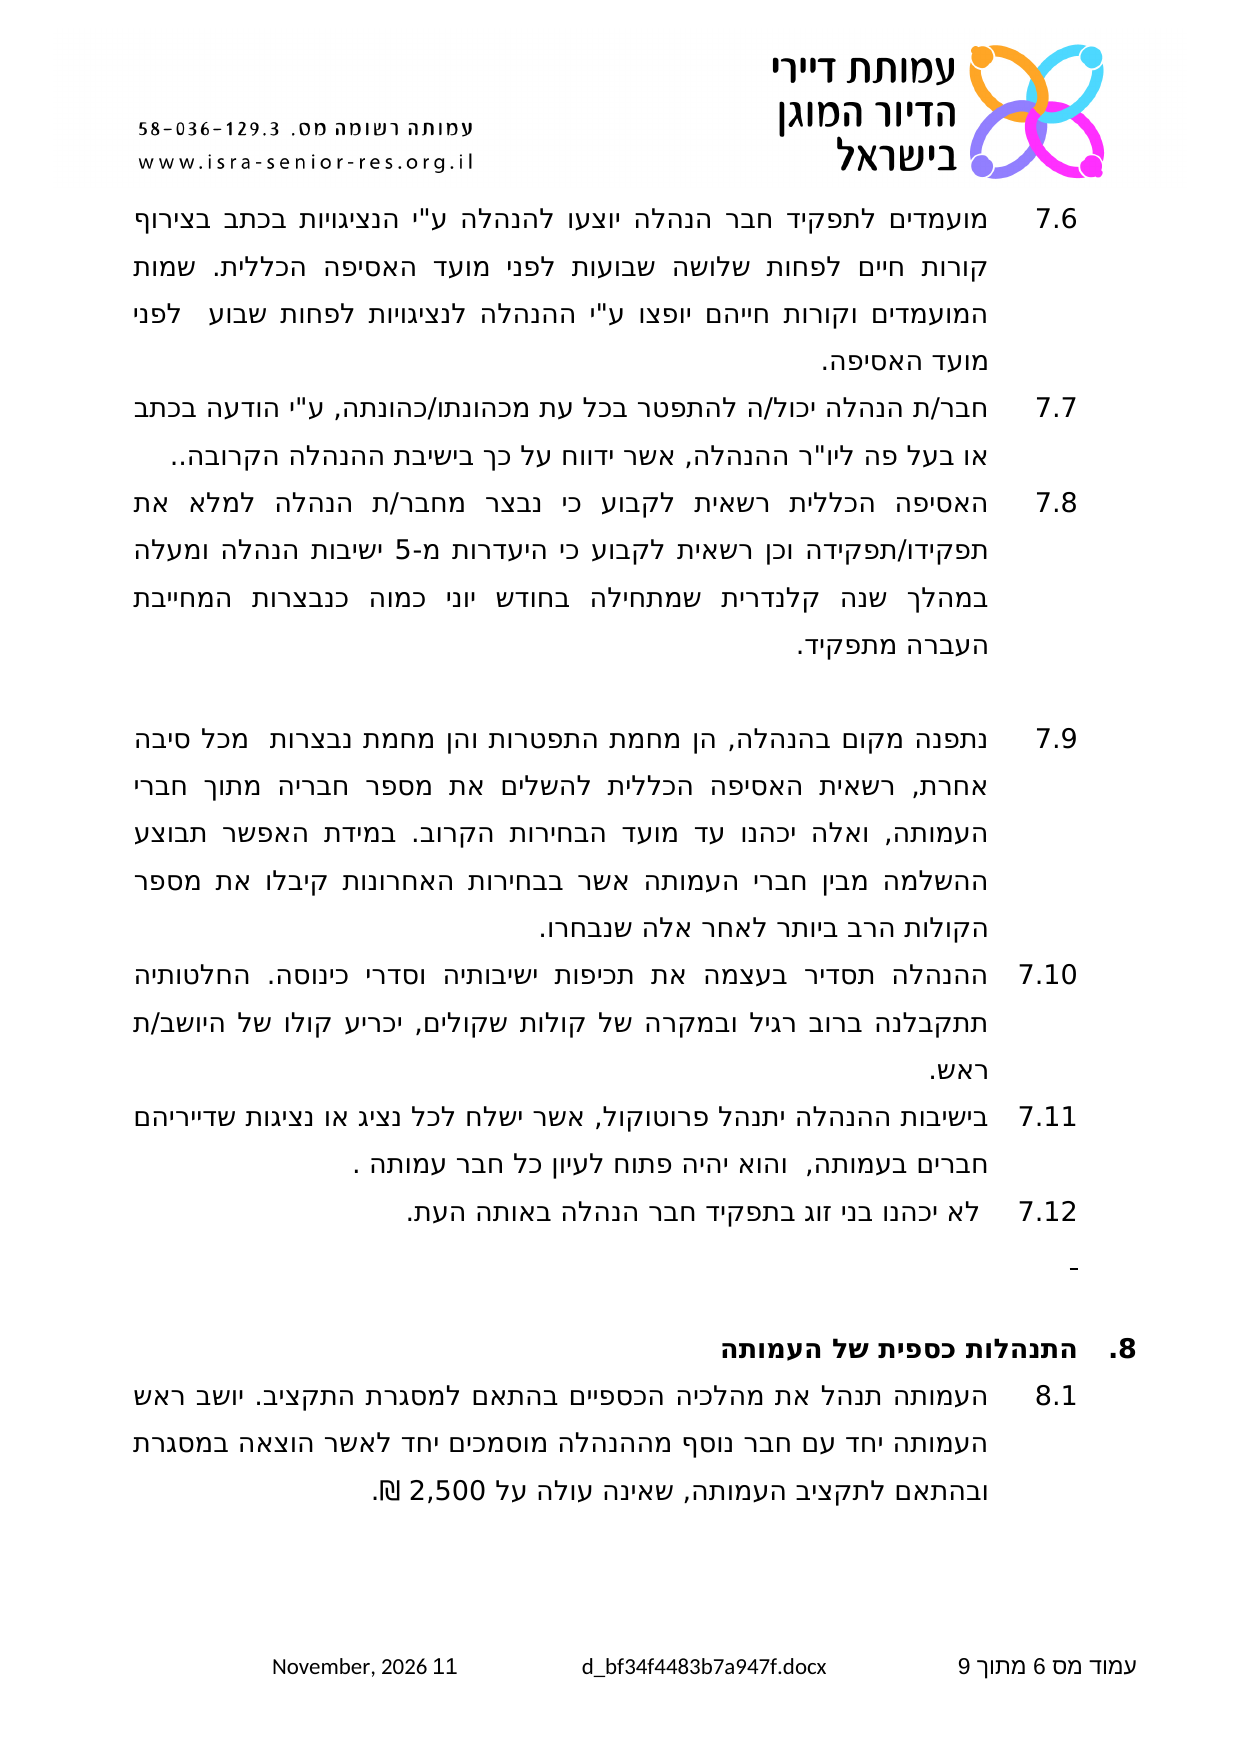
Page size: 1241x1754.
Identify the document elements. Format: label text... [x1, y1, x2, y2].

picture [52, 28, 1188, 188]
text 8. התנהלות כספית של העמותה [133, 1333, 1137, 1365]
text 7.7 חבר/ת הנהלה יכול/ה להתפטר בכל עת מכהונתו/כהונתה, ע"י הודעה בכתב או בעל פה ליו"ר ההנהלה, אשר ידווח על כך בישיבת ההנהלה הקרובה.. [133, 393, 1078, 472]
text 7.8 האסיפה הכללית רשאית לקבוע כי נבצר מחבר/ת הנהלה למלא את תפקידו/תפקידה וכן רשאית לקבוע כי היעדרות מ-5 ישיבות הנהלה ומעלה במהלך שנה קלנדרית שמתחילה בחודש יוני כמוה כנבצרות המחייבת העברה מתפקיד. [133, 487, 1078, 661]
text 7.9 נתפנה מקום בהנהלה, הן מחמת התפטרות והן מחמת נבצרות מכל סיבה אחרת, רשאית האסיפה הכללית להשלים את מספר חבריה מתוך חברי העמותה, ואלה יכהנו עד מועד הבחירות הקרוב. במידת האפשר תבוצע ההשלמה מבין חברי העמותה אשר בבחירות האחרונות קיבלו את מספר הקולות הרב ביותר לאחר אלה שנבחרו. [133, 723, 1078, 944]
text 7.10 ההנהלה תסדיר בעצמה את תכיפות ישיבותיה וסדרי כינוסה. החלטותיה תתקבלנה ברוב רגיל ובמקרה של קולות שקולים, יכריע קולו של היושב/ת ראש. [133, 959, 1078, 1086]
text 7.6 מועמדים לתפקיד חבר הנהלה יוצעו להנהלה ע"י הנציגויות בכתב בצירוף קורות חיים לפחות שלושה שבועות לפני מועד האסיפה הכללית. שמות המועמדים וקורות חייהם יופצו ע"י ההנהלה לנציגויות לפחות שבוע לפני מועד האסיפה. [133, 150, 1078, 377]
text 8.1 העמותה תנהל את מהלכיה הכספיים בהתאם למסגרת התקציב. יושב ראש העמותה יחד עם חבר נוסף מההנהלה מוסמכים יחד לאשר הוצאה במסגרת ובהתאם לתקציב העמותה, שאינה עולה על 2,500 ₪. [133, 1380, 1078, 1507]
text 7.12 לא יכהנו בני זוג בתפקיד חבר הנהלה באותה העת. [133, 1196, 1078, 1228]
text 7.11 בישיבות ההנהלה יתנהל פרוטוקול, אשר ישלח לכל נציג או נציגות שדייריהם חברים בעמותה, והוא יהיה פתוח לעיון כל חבר עמותה . [133, 1101, 1078, 1180]
